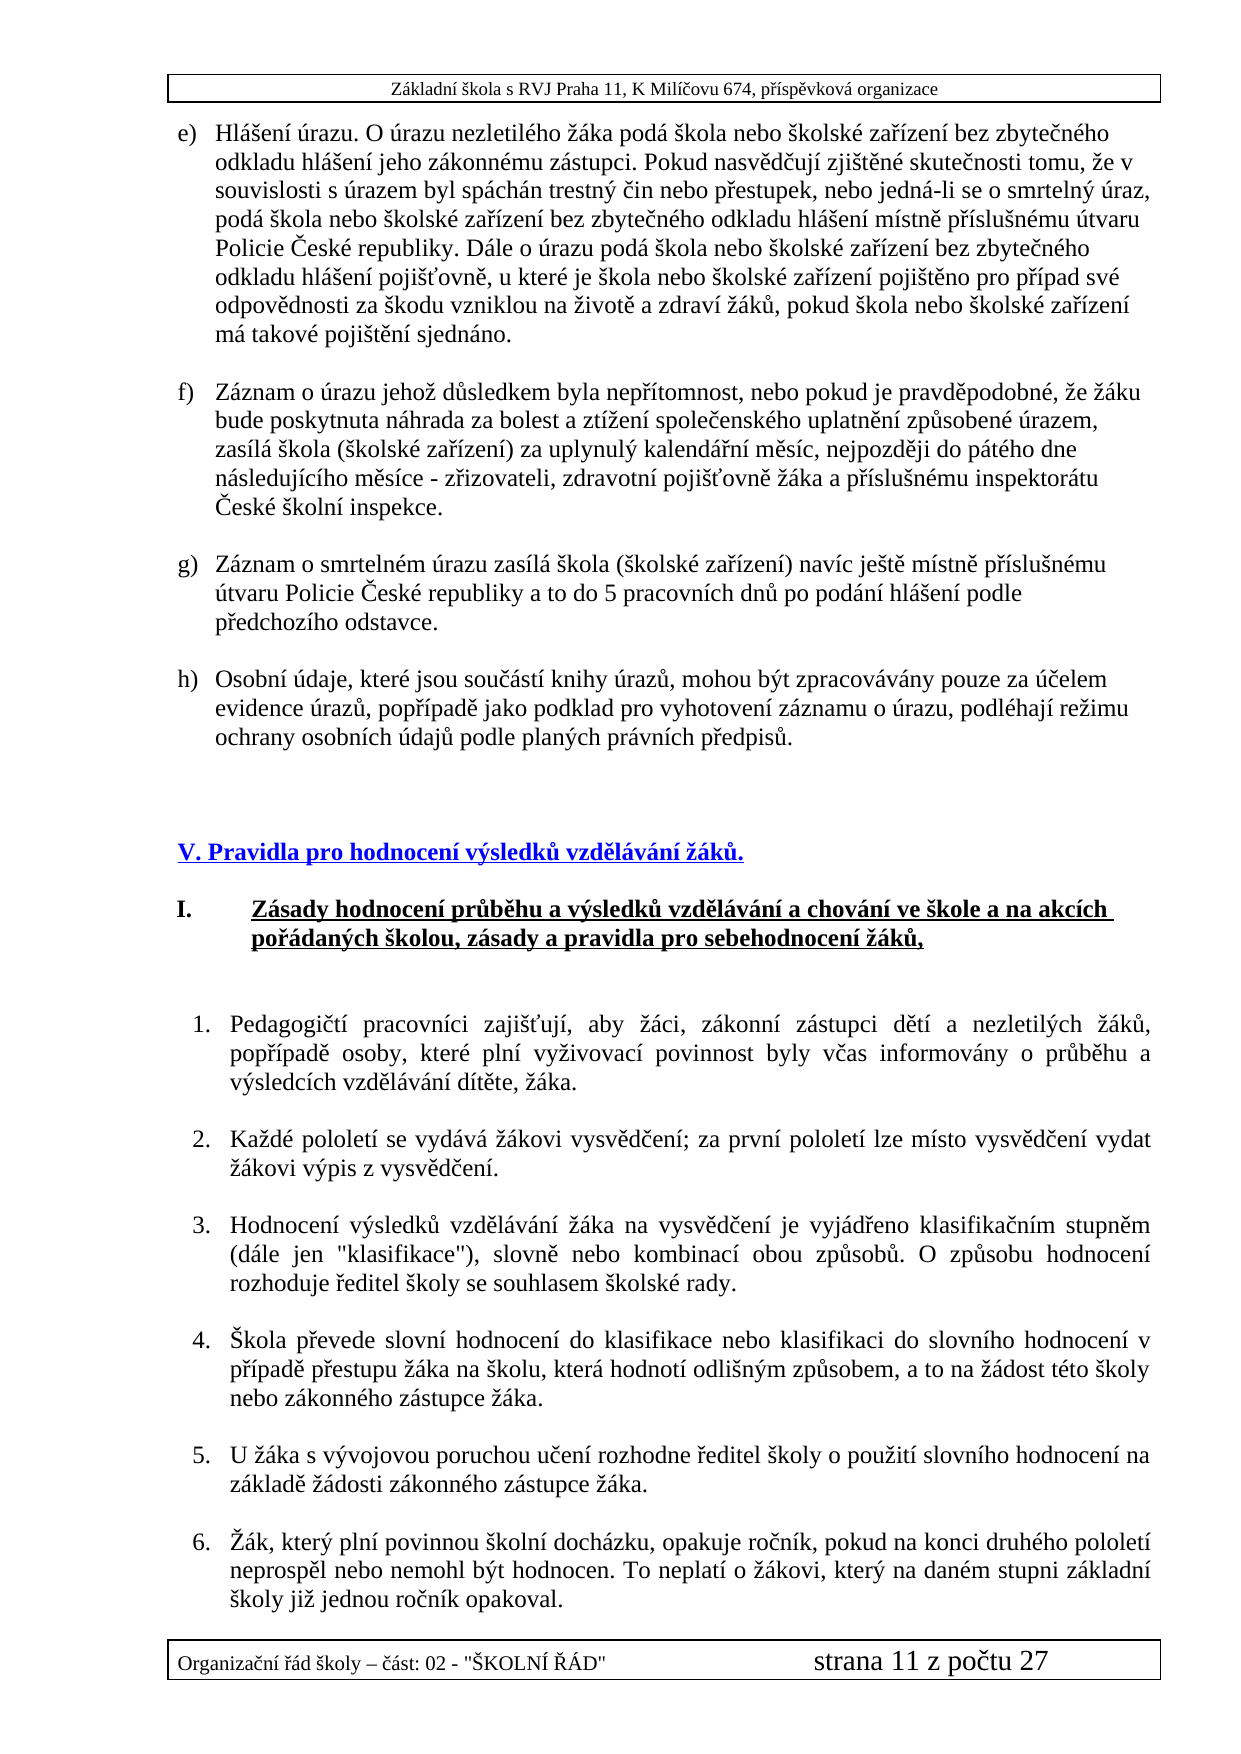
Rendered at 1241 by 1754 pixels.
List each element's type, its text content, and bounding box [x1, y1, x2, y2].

list Záznam o smrtelném úrazu zasílá škola (školské zařízení) navíc ještě místně příslušnému útvaru Policie České republiky a to do 5 pracovních dnů po podání hlášení podle předchozího odstavce. [177, 549, 1152, 636]
list Hlášení úrazu. O úrazu nezletilého žáka podá škola nebo školské zařízení bez zbytečného odkladu hlášení jeho zákonnému zástupci. Pokud nasvědčují zjištěné skutečnosti tomu, že v souvislosti s úrazem byl spáchán trestný čin nebo přestupek, nebo jedná-li se o smrtelný úraz, podá škola nebo školské zařízení bez zbytečného odkladu hlášení místně příslušnému útvaru Policie České republiky. Dále o úrazu podá škola nebo školské zařízení bez zbytečného odkladu hlášení pojišťovně, u které je škola nebo školské zařízení pojištěno pro případ své odpovědnosti za škodu vzniklou na životě a zdraví žáků, pokud škola nebo školské zařízení má takové pojištění sjednáno. [177, 118, 1152, 348]
list U žáka s vývojovou poruchou učení rozhodne ředitel školy o použití slovního hodnocení na základě žádosti zákonného zástupce žáka. [192, 1441, 1152, 1498]
list Zásady hodnocení průběhu a výsledků vzdělávání a chování ve škole a na akcích pořádaných školou, zásady a pravidla pro sebehodnocení žáků, [176, 894, 1152, 952]
text V. Pravidla pro hodnocení výsledků vzdělávání žáků. [177, 837, 1152, 866]
list Škola převede slovní hodnocení do klasifikace nebo klasifikaci do slovního hodnocení v případě přestupu žáka na školu, která hodnotí odlišným způsobem, a to na žádost této školy nebo zákonného zástupce žáka. [192, 1326, 1152, 1412]
list Osobní údaje, které jsou součástí knihy úrazů, mohou být zpracovávány pouze za účelem evidence úrazů, popřípadě jako podklad pro vyhotovení záznamu o úrazu, podléhají režimu ochrany osobních údajů podle planých právních předpisů. [177, 664, 1152, 751]
list Každé pololetí se vydává žákovi vysvědčení; za první pololetí lze místo vysvědčení vydat žákovi výpis z vysvědčení. [192, 1124, 1152, 1182]
list Záznam o úrazu jehož důsledkem byla nepřítomnost, nebo pokud je pravděpodobné, že žáku bude poskytnuta náhrada za bolest a ztížení společenského uplatnění způsobené úrazem, zasílá škola (školské zařízení) za uplynulý kalendářní měsíc, nejpozději do pátého dne následujícího měsíce - zřizovateli, zdravotní pojišťovně žáka a příslušnému inspektorátu České školní inspekce. [177, 377, 1152, 521]
list Žák, který plní povinnou školní docházku, opakuje ročník, pokud na konci druhého pololetí neprospěl nebo nemohl být hodnocen. To neplatí o žákovi, který na daném stupni základní školy již jednou ročník opakoval. [192, 1527, 1152, 1613]
list Hodnocení výsledků vzdělávání žáka na vysvědčení je vyjádřeno klasifikačním stupněm (dále jen "klasifikace"), slovně nebo kombinací obou způsobů. O způsobu hodnocení rozhoduje ředitel školy se souhlasem školské rady. [192, 1211, 1152, 1297]
list Pedagogičtí pracovníci zajišťují, aby žáci, zákonní zástupci dětí a nezletilých žáků, popřípadě osoby, které plní vyživovací povinnost byly včas informovány o průběhu a výsledcích vzdělávání dítěte, žáka. [192, 1009, 1152, 1096]
